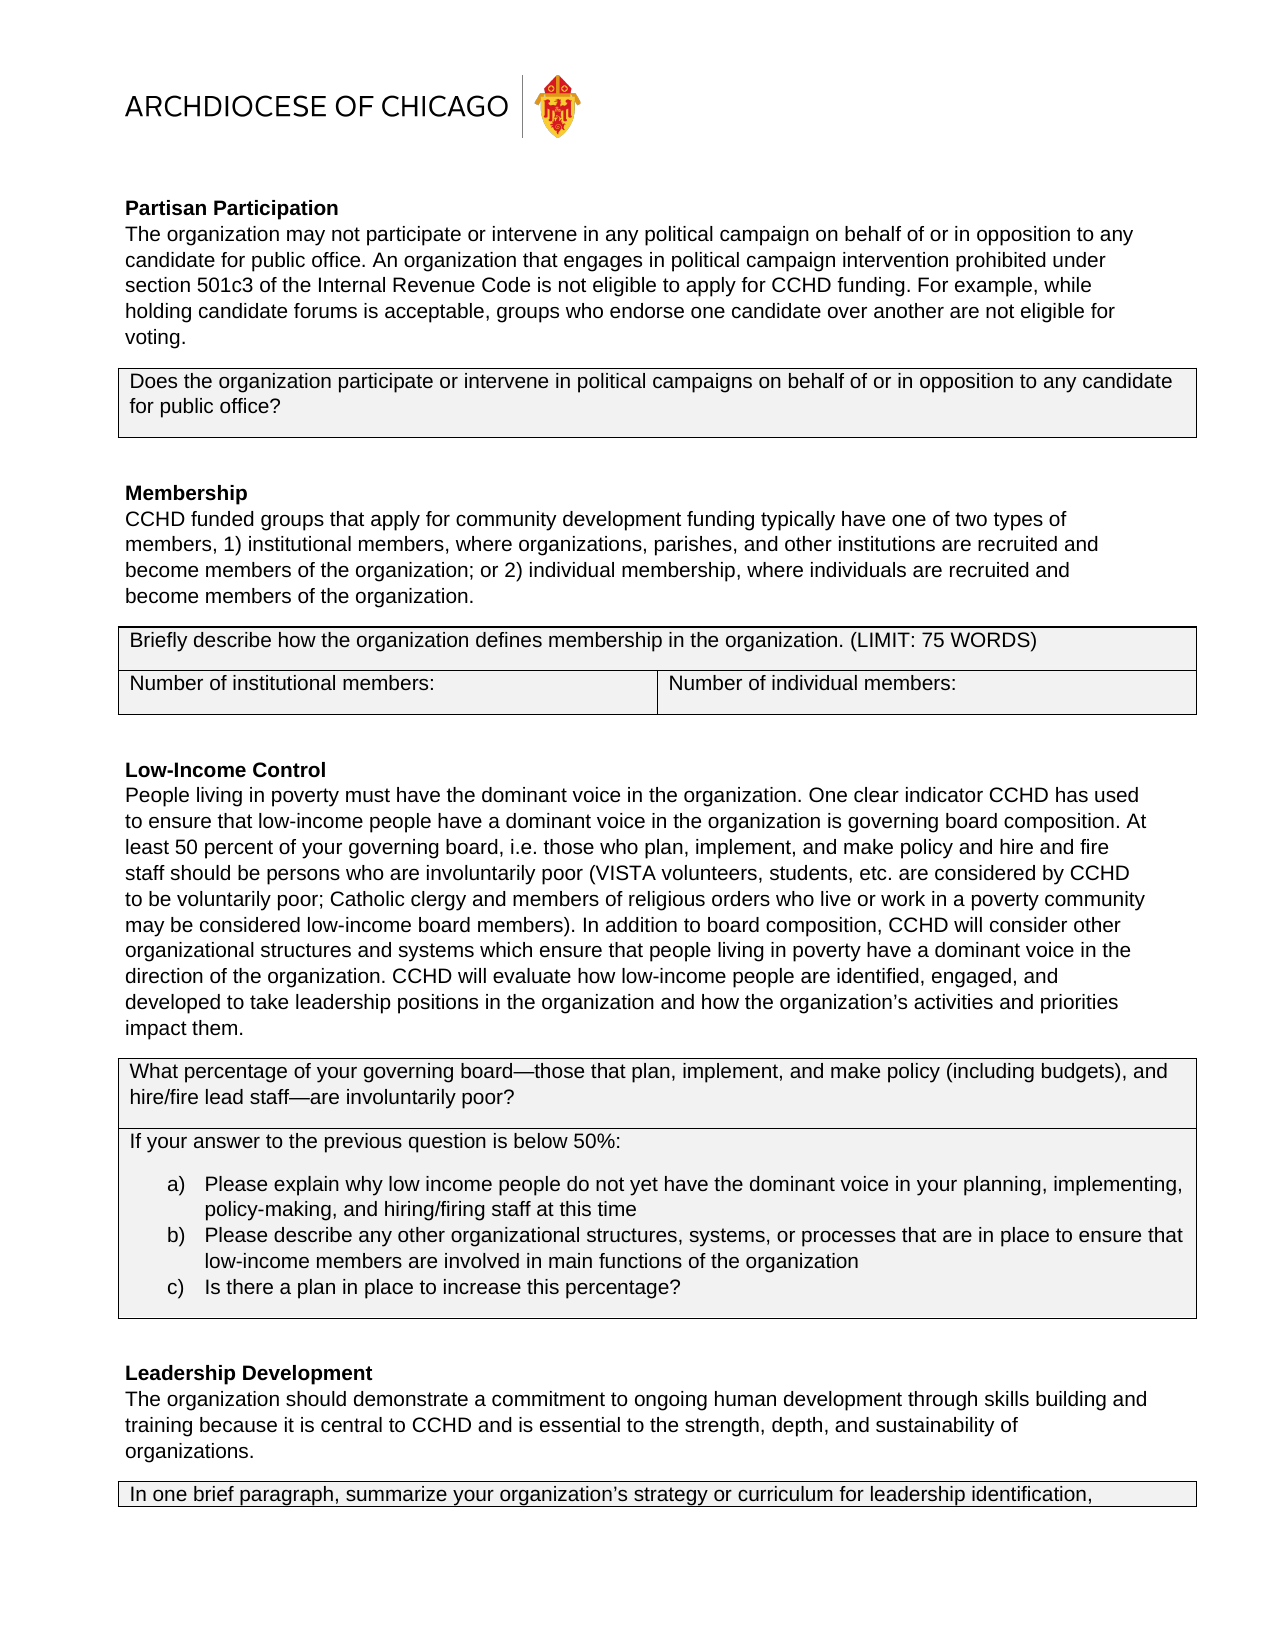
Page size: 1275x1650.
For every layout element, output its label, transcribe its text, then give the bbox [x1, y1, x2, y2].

table_header Does the organization participate or intervene in political campaigns on behalf of or in opposition to any candidate for public office? [119, 369, 1196, 437]
picture [125, 75, 581, 138]
table_cell Number of individual members: [658, 671, 1196, 714]
text Membership CCHD funded groups that apply for community development funding typically have one of two types of members, 1) institutional members, where organizations, parishes, and other institutions are recruited and become members of the organization; or 2) individual membership, where individuals are recruited and become members of the organization. [125, 481, 1150, 608]
text Leadership Development The organization should demonstrate a commitment to ongoing human development through skills building and training because it is central to CCHD and is essential to the strength, depth, and sustainability of organizations. [125, 1361, 1150, 1462]
text Partisan Participation The organization may not participate or intervene in any political campaign on behalf of or in opposition to any candidate for public office. An organization that engages in political campaign intervention prohibited under section 501c3 of the Internal Revenue Code is not eligible to apply for CCHD funding. For example, while holding candidate forums is acceptable, groups who endorse one candidate over another are not eligible for voting. [125, 196, 1150, 349]
table_header Briefly describe how the organization defines membership in the organization. (LIMIT: 75 WORDS) [119, 628, 1196, 670]
table_cell Number of institutional members: [119, 671, 657, 714]
table_cell If your answer to the previous question is below 50%: Please explain why low income people do not yet have the dominant voice in your planning, implementing, policy-making, and hiring/firing staff at this time Please describe any other organizational structures, systems, or processes that are in place to ensure that low-income members are involved in main functions of the organization Is there a plan in place to increase this percentage? [119, 1129, 1196, 1317]
text Low-Income Control People living in poverty must have the dominant voice in the organization. One clear indicator CCHD has used to ensure that low-income people have a dominant voice in the organization is governing board composition. At least 50 percent of your governing board, i.e. those who plan, implement, and make policy and hire and fire staff should be persons who are involuntarily poor (VISTA volunteers, students, etc. are considered by CCHD to be voluntarily poor; Catholic clergy and members of religious orders who live or work in a poverty community may be considered low-income board members). In addition to board composition, CCHD will consider other organizational structures and systems which ensure that people living in poverty have a dominant voice in the direction of the organization. CCHD will evaluate how low-income people are identified, engaged, and developed to take leadership positions in the organization and how the organization’s activities and priorities impact them. [125, 757, 1150, 1040]
table_header What percentage of your governing board—those that plan, implement, and make policy (including budgets), and hire/fire lead staff—are involuntarily poor? [119, 1059, 1196, 1128]
